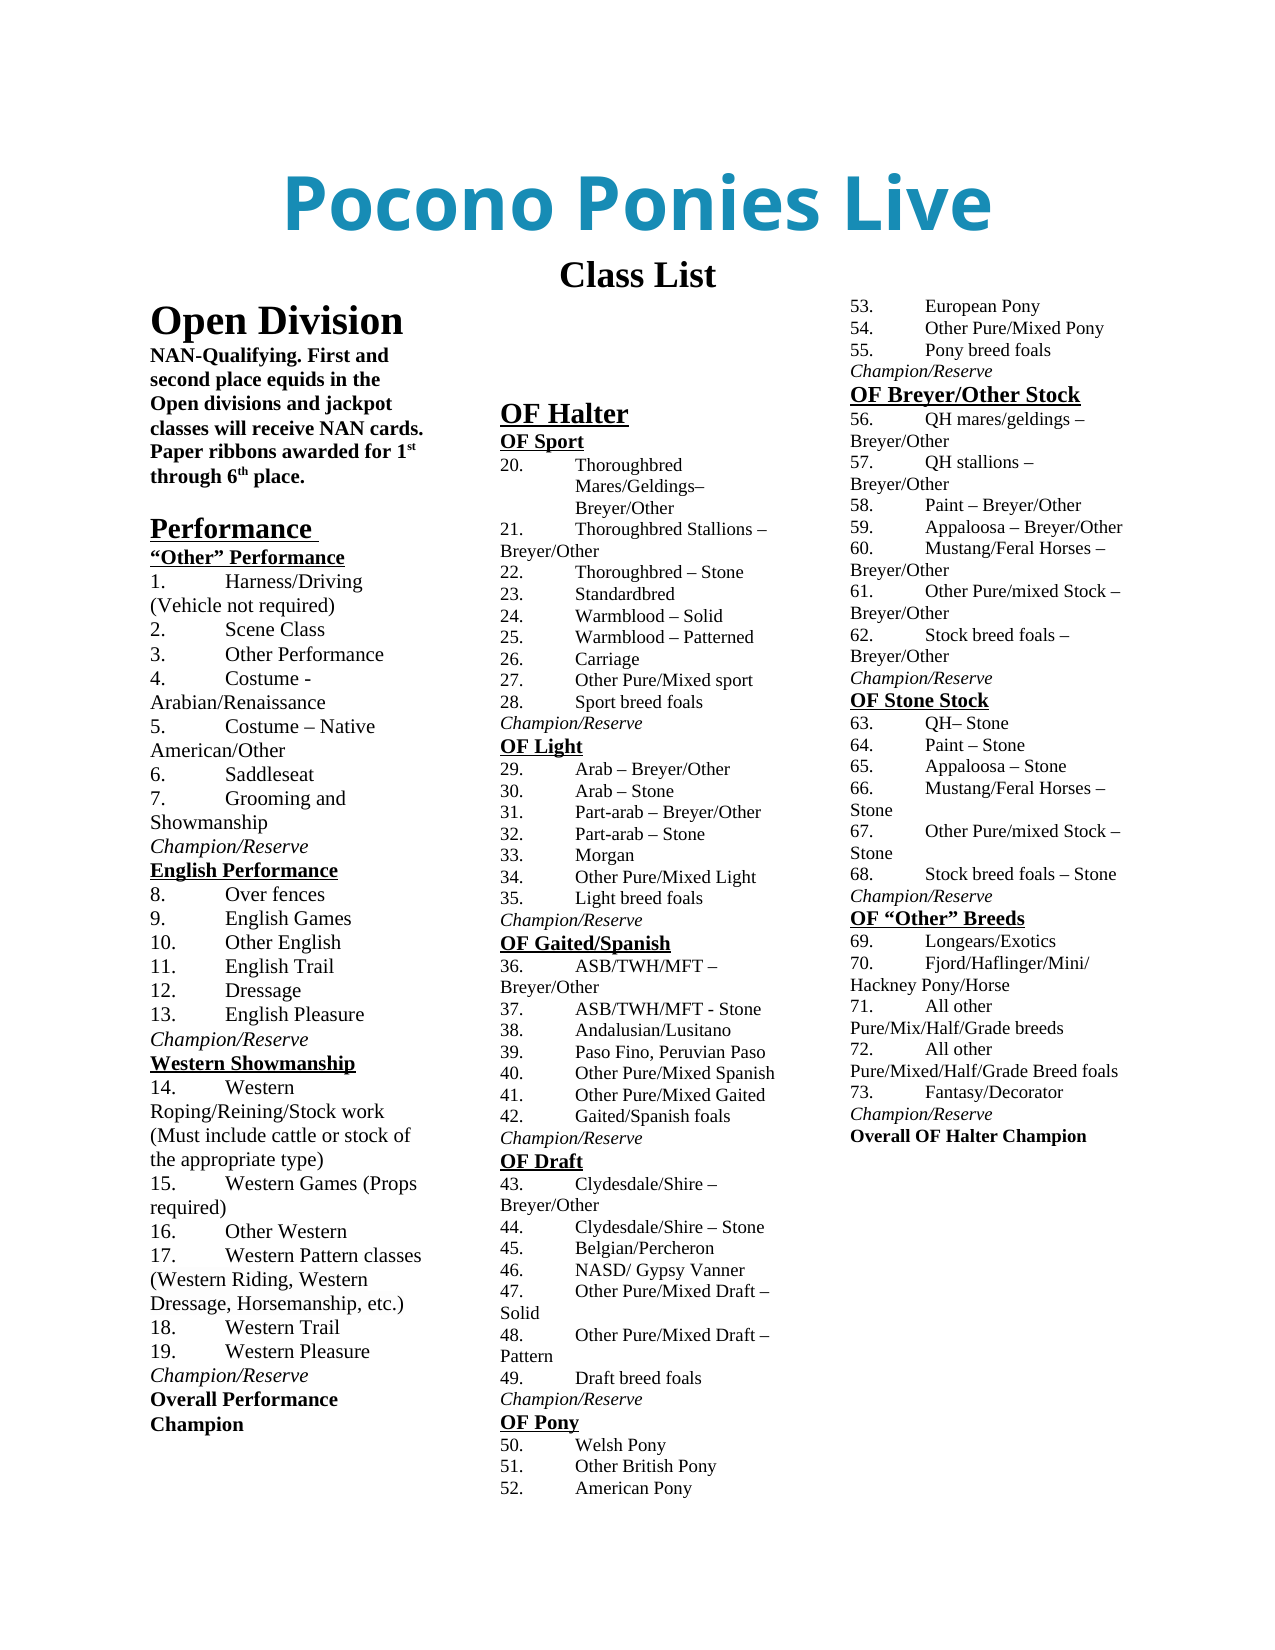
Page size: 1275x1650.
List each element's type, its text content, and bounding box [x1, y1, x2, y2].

list OF Gaited/Spanish [500, 930, 775, 954]
list Fjord/Haflinger/Mini/Hackney Pony/Horse [850, 952, 1125, 995]
list Other Pure/Mixed Pony [850, 317, 1125, 338]
list Longears/Exotics [850, 930, 1125, 952]
list Paso Fino, Peruvian Paso [500, 1041, 775, 1062]
list Other Performance [150, 641, 425, 666]
list Champion/Reserve [500, 1388, 775, 1410]
text Overall OF Halter Champion [850, 1124, 1125, 1146]
list Andalusian/Lusitano [500, 1019, 775, 1041]
text NAN-Qualifying. First and second place equids in the Open divisions and jackpot classes will receive NAN cards. Paper ribbons awarded for 1st through 6th place. [150, 343, 425, 488]
text Champion/Reserve [850, 1103, 1125, 1124]
list Champion/Reserve [850, 667, 1125, 688]
list Other British Pony [500, 1455, 775, 1477]
list Mustang/Feral Horses – Stone [850, 777, 1125, 820]
list OF Draft [500, 1148, 775, 1173]
list Grooming and Showmanship [150, 786, 425, 834]
list English Pleasure [150, 1002, 425, 1026]
list Warmblood – Solid [500, 604, 775, 626]
text OF Halter [500, 396, 775, 429]
list ASB/TWH/MFT – Breyer/Other [500, 954, 775, 998]
list Part-arab – Stone [500, 823, 775, 844]
list Other English [150, 930, 425, 954]
list Western Pattern classes (Western Riding, Western Dressage, Horsemanship, etc.) [150, 1243, 425, 1315]
list Champion/Reserve [500, 1127, 775, 1148]
list QH stallions – Breyer/Other [850, 451, 1125, 494]
text Performance [150, 512, 425, 545]
list Clydesdale/Shire – Stone [500, 1216, 775, 1237]
list OF Light [500, 734, 775, 758]
list Part-arab – Breyer/Other [500, 801, 775, 823]
list Other Pure/Mixed sport [500, 669, 775, 691]
list Dressage [150, 978, 425, 1002]
list Arab – Stone [500, 779, 775, 801]
list Scene Class [150, 617, 425, 641]
list All other Pure/Mix/Half/Grade breeds [850, 995, 1125, 1038]
list Western Showmanship [150, 1051, 425, 1074]
list Stock breed foals – Breyer/Other [850, 623, 1125, 667]
list Costume – Native American/Other [150, 714, 425, 762]
text “Other” Performance [150, 545, 425, 569]
list Draft breed foals [500, 1367, 775, 1388]
list Champion/Reserve [850, 885, 1125, 906]
text Class List [150, 252, 1125, 295]
list Stock breed foals – Stone [850, 863, 1125, 885]
list Warmblood – Patterned [500, 626, 775, 648]
list Appaloosa – Stone [850, 755, 1125, 777]
list ASB/TWH/MFT - Stone [500, 998, 775, 1019]
list Appaloosa – Breyer/Other [850, 516, 1125, 537]
list Paint – Breyer/Other [850, 494, 1125, 516]
list Mustang/Feral Horses – Breyer/Other [850, 537, 1125, 580]
list Arab – Breyer/Other [500, 758, 775, 779]
list Belgian/Percheron [500, 1237, 775, 1259]
text OF Sport [500, 429, 775, 453]
list Other Pure/Mixed Light [500, 866, 775, 887]
list All other Pure/Mixed/Half/Grade Breed foals [850, 1038, 1125, 1081]
list Champion/Reserve [500, 909, 775, 930]
text Overall Performance Champion [150, 1387, 425, 1436]
list American Pony [500, 1477, 775, 1498]
list Champion/Reserve [500, 712, 775, 734]
list Morgan [500, 844, 775, 866]
list NASD/ Gypsy Vanner [500, 1259, 775, 1280]
list English Games [150, 906, 425, 930]
list Champion/Reserve [850, 360, 1125, 382]
list Standardbred [500, 583, 775, 604]
list Over fences [150, 882, 425, 906]
list Saddleseat [150, 762, 425, 786]
list Sport breed foals [500, 691, 775, 712]
list Western Pleasure [150, 1339, 425, 1363]
list Other Pure/Mixed Draft – Solid [500, 1280, 775, 1323]
list Thoroughbred – Stone [500, 561, 775, 583]
list Other Pure/Mixed Gaited [500, 1084, 775, 1105]
list English Performance [150, 858, 425, 882]
list Western Games (Props required) [150, 1171, 425, 1219]
list Champion/Reserve [150, 1026, 425, 1051]
list Other Pure/mixed Stock – Breyer/Other [850, 580, 1125, 623]
list Western Roping/Reining/Stock work (Must include cattle or stock of the appropriate type) [150, 1074, 425, 1171]
list Welsh Pony [500, 1434, 775, 1455]
list QH mares/geldings – Breyer/Other [850, 408, 1125, 451]
list English Trail [150, 954, 425, 978]
list OF Breyer/Other Stock [850, 382, 1125, 408]
list Other Pure/Mixed Spanish [500, 1062, 775, 1084]
list Thoroughbred Stallions – Breyer/Other [500, 518, 775, 561]
list Other Pure/mixed Stock – Stone [850, 820, 1125, 863]
list Champion/Reserve [150, 834, 425, 858]
list Fantasy/Decorator [850, 1081, 1125, 1103]
list Other Pure/Mixed Draft – Pattern [500, 1323, 775, 1367]
list Other Western [150, 1219, 425, 1243]
text Open Division [150, 295, 425, 343]
list Clydesdale/Shire – Breyer/Other [500, 1173, 775, 1216]
list QH– Stone [850, 712, 1125, 734]
list OF Stone Stock [850, 688, 1125, 712]
list Gaited/Spanish foals [500, 1105, 775, 1127]
text Champion/Reserve [150, 1363, 425, 1387]
list Light breed foals [500, 887, 775, 909]
list Western Trail [150, 1315, 425, 1339]
list Harness/Driving (Vehicle not required) [150, 569, 425, 617]
text Pocono Ponies Live [150, 150, 1125, 252]
list Paint – Stone [850, 734, 1125, 755]
list OF Pony [500, 1410, 775, 1434]
list OF “Other” Breeds [850, 906, 1125, 930]
list Costume - Arabian/Renaissance [150, 666, 425, 714]
list European Pony [850, 295, 1125, 317]
list Pony breed foals [850, 338, 1125, 360]
list Thoroughbred Mares/Geldings– Breyer/Other [500, 453, 775, 518]
list Carriage [500, 648, 775, 669]
